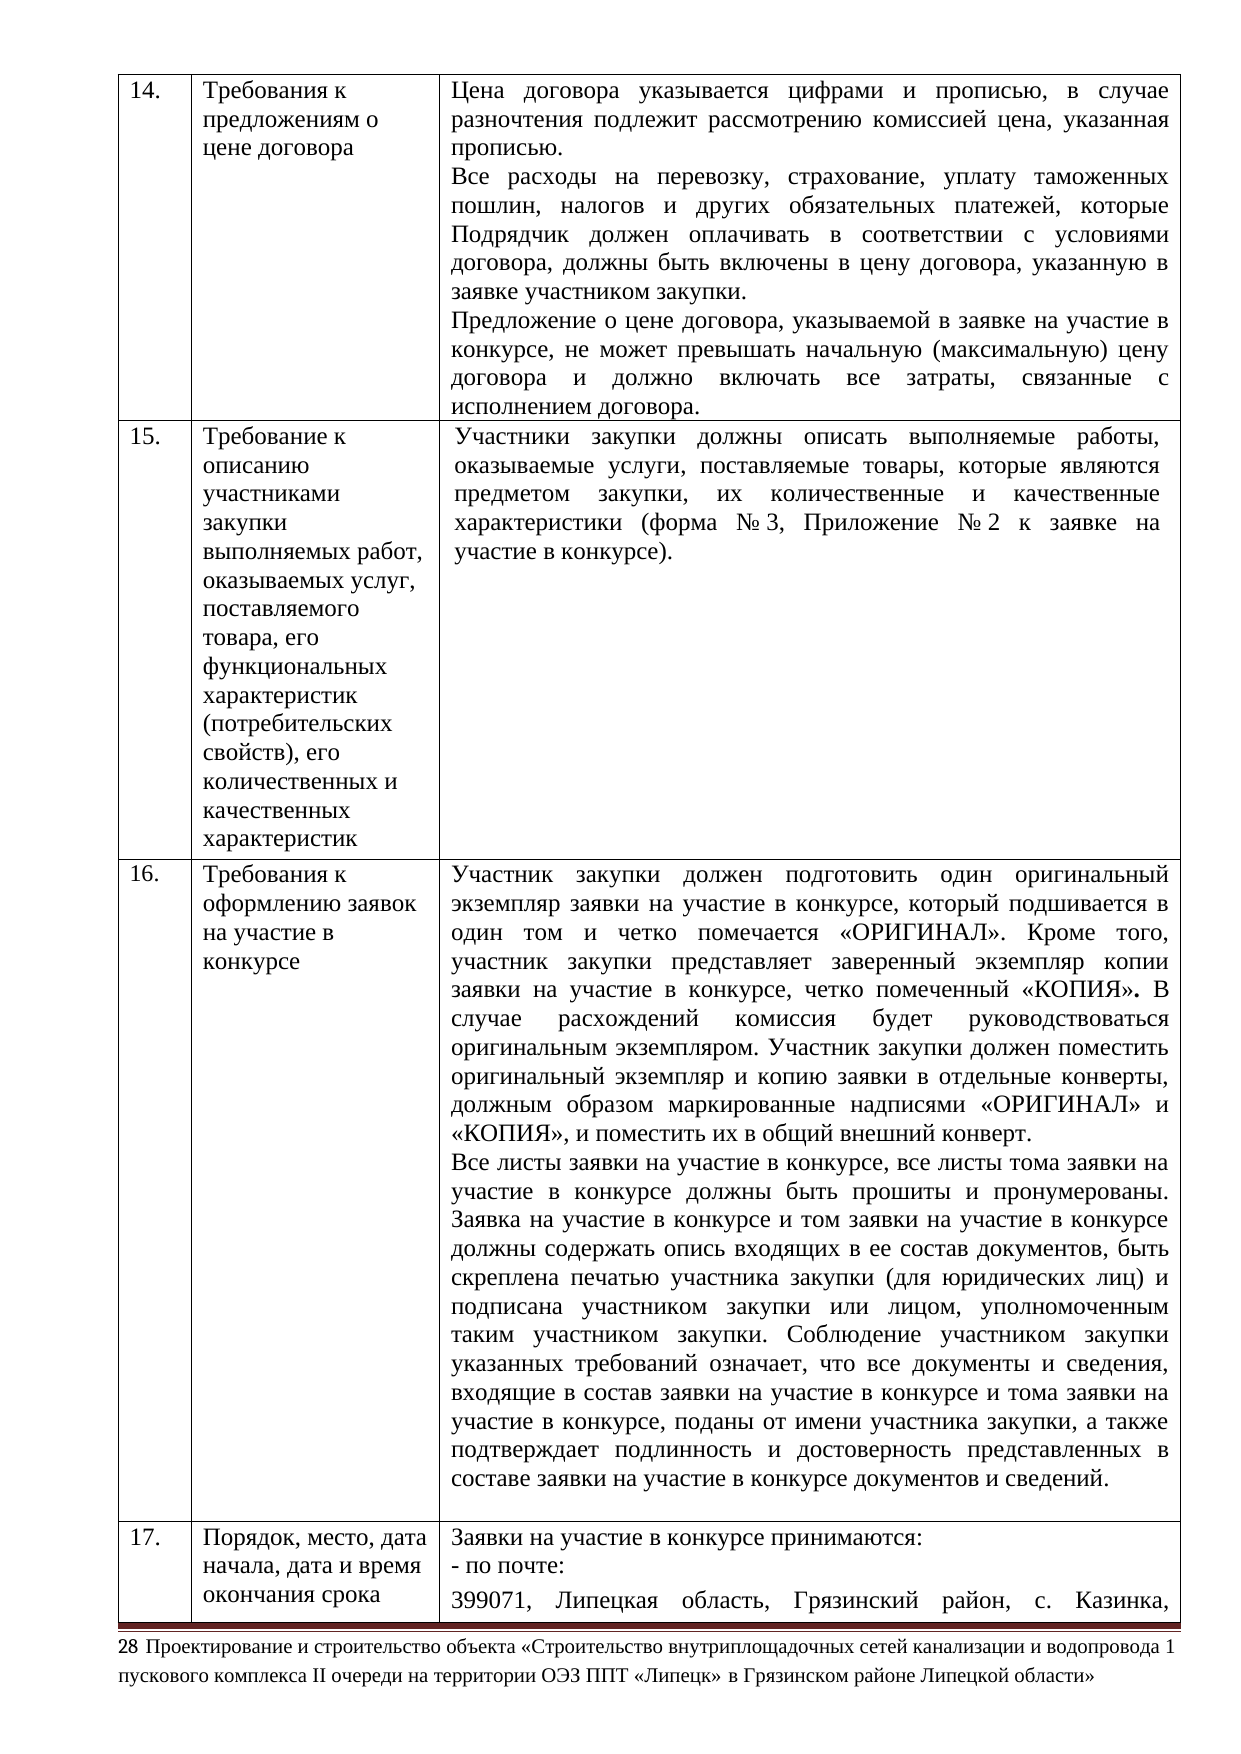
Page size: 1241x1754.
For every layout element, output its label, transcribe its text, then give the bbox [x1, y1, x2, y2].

table_cell 14. [119, 75, 191, 420]
table_cell Требования к предложениям о цене договора [192, 75, 439, 420]
table_cell Цена договора указывается цифрами и прописью, в случае разночтения подлежит рассмотрению комиссией цена, указанная прописью. Все расходы на перевозку, страхование, уплату таможенных пошлин, налогов и других обязательных платежей, которые Подрядчик должен оплачивать в соответствии с условиями договора, должны быть включены в цену договора, указанную в заявке участником закупки. Предложение о цене договора, указываемой в заявке на участие в конкурсе, не может превышать начальную (максимальную) цену договора и должно включать все затраты, связанные с исполнением договора. [440, 75, 1180, 420]
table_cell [192, 1522, 439, 1622]
table_cell 16. [119, 860, 191, 1521]
table_cell 17. [119, 1522, 191, 1622]
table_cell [440, 1522, 1180, 1622]
table_cell Требования к оформлению заявок на участие в конкурсе [192, 860, 439, 1521]
table_cell Участник закупки должен подготовить один оригинальный экземпляр заявки на участие в конкурсе, который подшивается в один том и четко помечается «ОРИГИНАЛ». Кроме того, участник закупки представляет заверенный экземпляр копии заявки на участие в конкурсе, четко помеченный «КОПИЯ». В случае расхождений комиссия будет руководствоваться оригинальным экземпляром. Участник закупки должен поместить оригинальный экземпляр и копию заявки в отдельные конверты, должным образом маркированные надписями «ОРИГИНАЛ» и «КОПИЯ», и поместить их в общий внешний конверт. Все листы заявки на участие в конкурсе, все листы тома заявки на участие в конкурсе должны быть прошиты и пронумерованы. Заявка на участие в конкурсе и том заявки на участие в конкурсе должны содержать опись входящих в ее состав документов, быть скреплена печатью участника закупки (для юридических лиц) и подписана участником закупки или лицом, уполномоченным таким участником закупки. Соблюдение участником закупки указанных требований означает, что все документы и сведения, входящие в состав заявки на участие в конкурсе и тома заявки на участие в конкурсе, поданы от имени участника закупки, а также подтверждает подлинность и достоверность представленных в составе заявки на участие в конкурсе документов и сведений. [440, 860, 1180, 1521]
table_cell Участники закупки должны описать выполняемые работы, оказываемые услуги, поставляемые товары, которые являются предметом закупки, их количественные и качественные характеристики (форма № 3, Приложение № 2 к заявке на участие в конкурсе). [440, 421, 1180, 858]
table_cell Требование к описанию участниками закупки выполняемых работ, оказываемых услуг, поставляемого товара, его функциональных характеристик (потребительских свойств), его количественных и качественных характеристик [192, 421, 439, 858]
table_cell 15. [119, 421, 191, 858]
